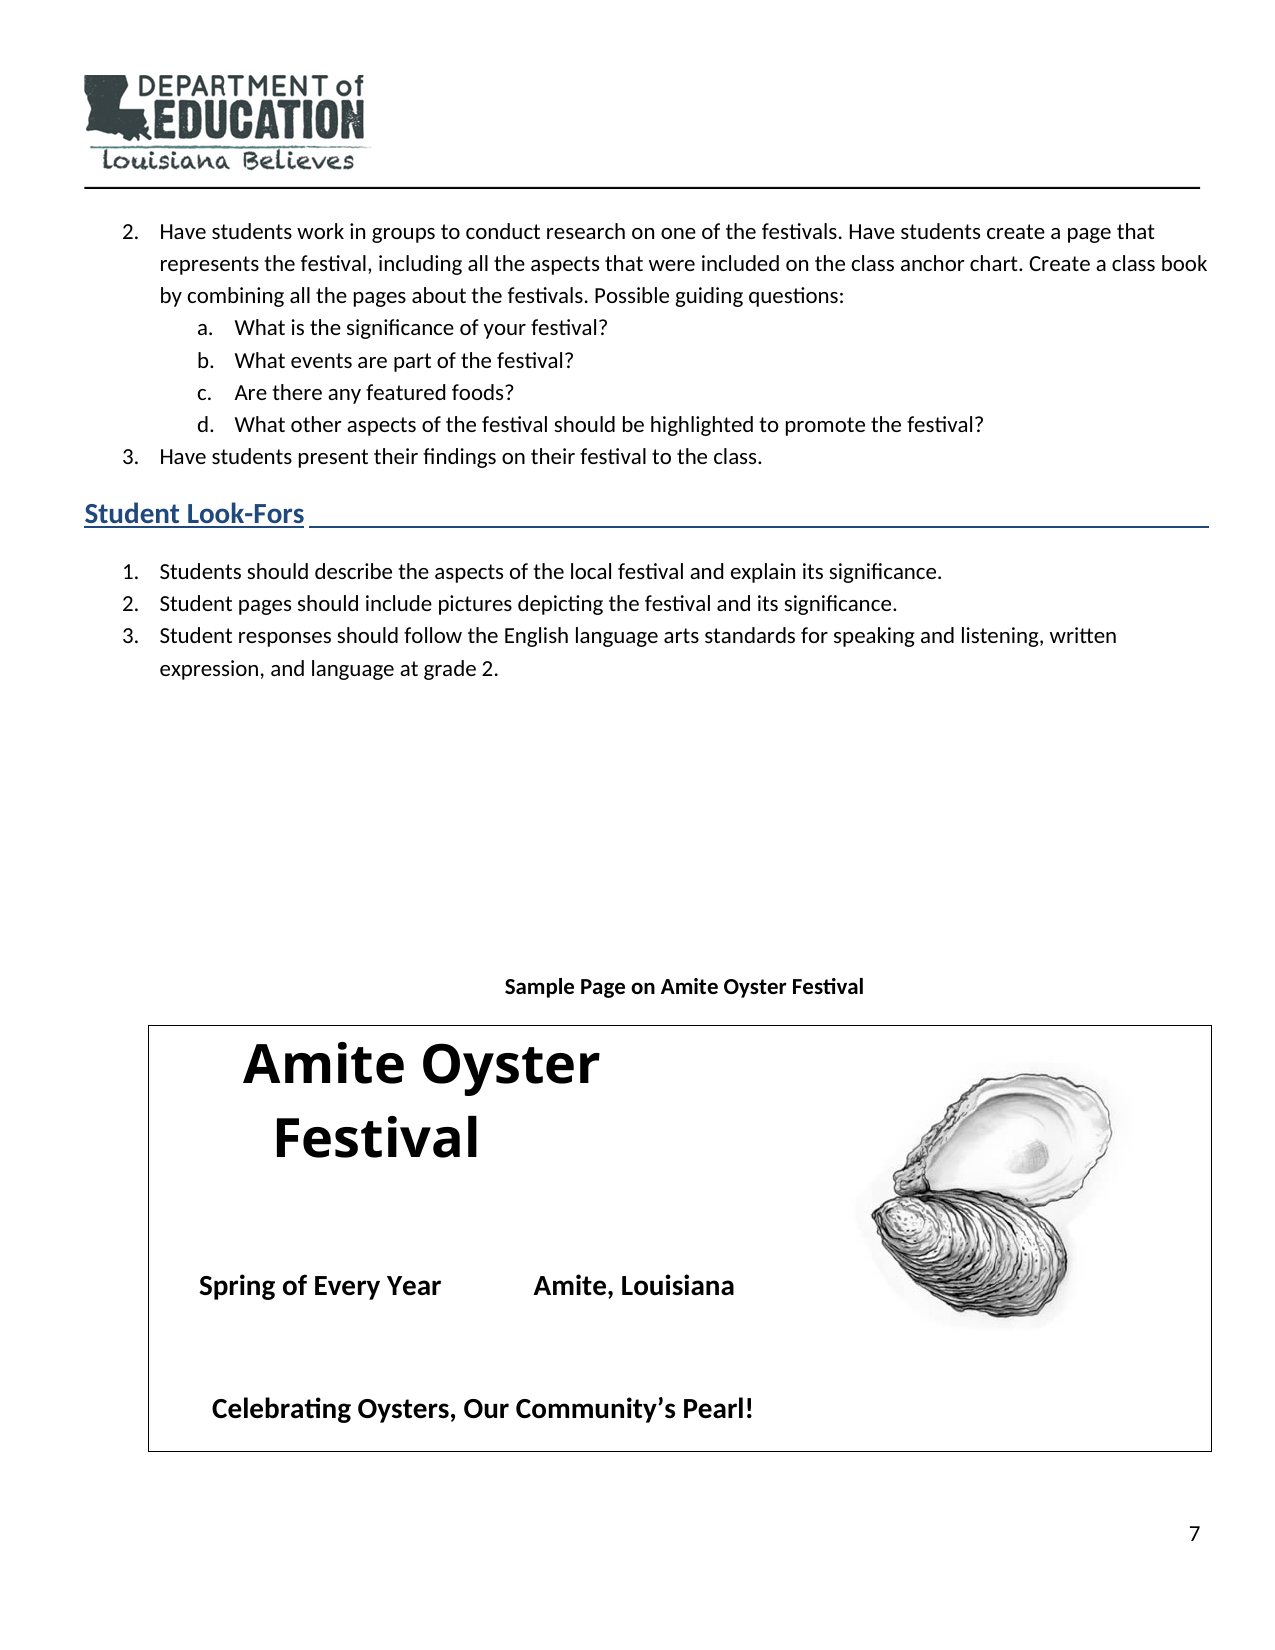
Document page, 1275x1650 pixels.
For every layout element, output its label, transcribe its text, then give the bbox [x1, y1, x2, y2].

picture [848, 1047, 1144, 1341]
list Students should describe the aspects of the local festival and explain its significance. [122, 557, 1209, 585]
list Have students present their findings on their festival to the class. [122, 442, 1209, 470]
list Student pages should include pictures depicting the festival and its significance. [122, 589, 1209, 617]
list Are there any featured foods? [197, 378, 1209, 406]
list What events are part of the festival? [197, 346, 1209, 374]
text Student Look-Fors [84, 495, 1209, 531]
text Sample Page on Amite Oyster Festival [159, 972, 1209, 1000]
list What is the significance of your festival? [197, 313, 1209, 342]
list What other aspects of the festival should be highlighted to promote the festival? [197, 410, 1209, 438]
table_header Amite Oyster Festival Spring of Every Year Amite, Louisiana Celebrating Oysters, Our Community’s Pearl! [149, 1026, 1211, 1451]
list Student responses should follow the English language arts standards for speaking and listening, written expression, and language at grade 2. [122, 621, 1209, 682]
picture [84, 75, 1200, 189]
list Have students work in groups to conduct research on one of the festivals. Have students create a page that represents the festival, including all the aspects that were included on the class anchor chart. Create a class book by combining all the pages about the festivals. Possible guiding questions: [122, 217, 1209, 309]
